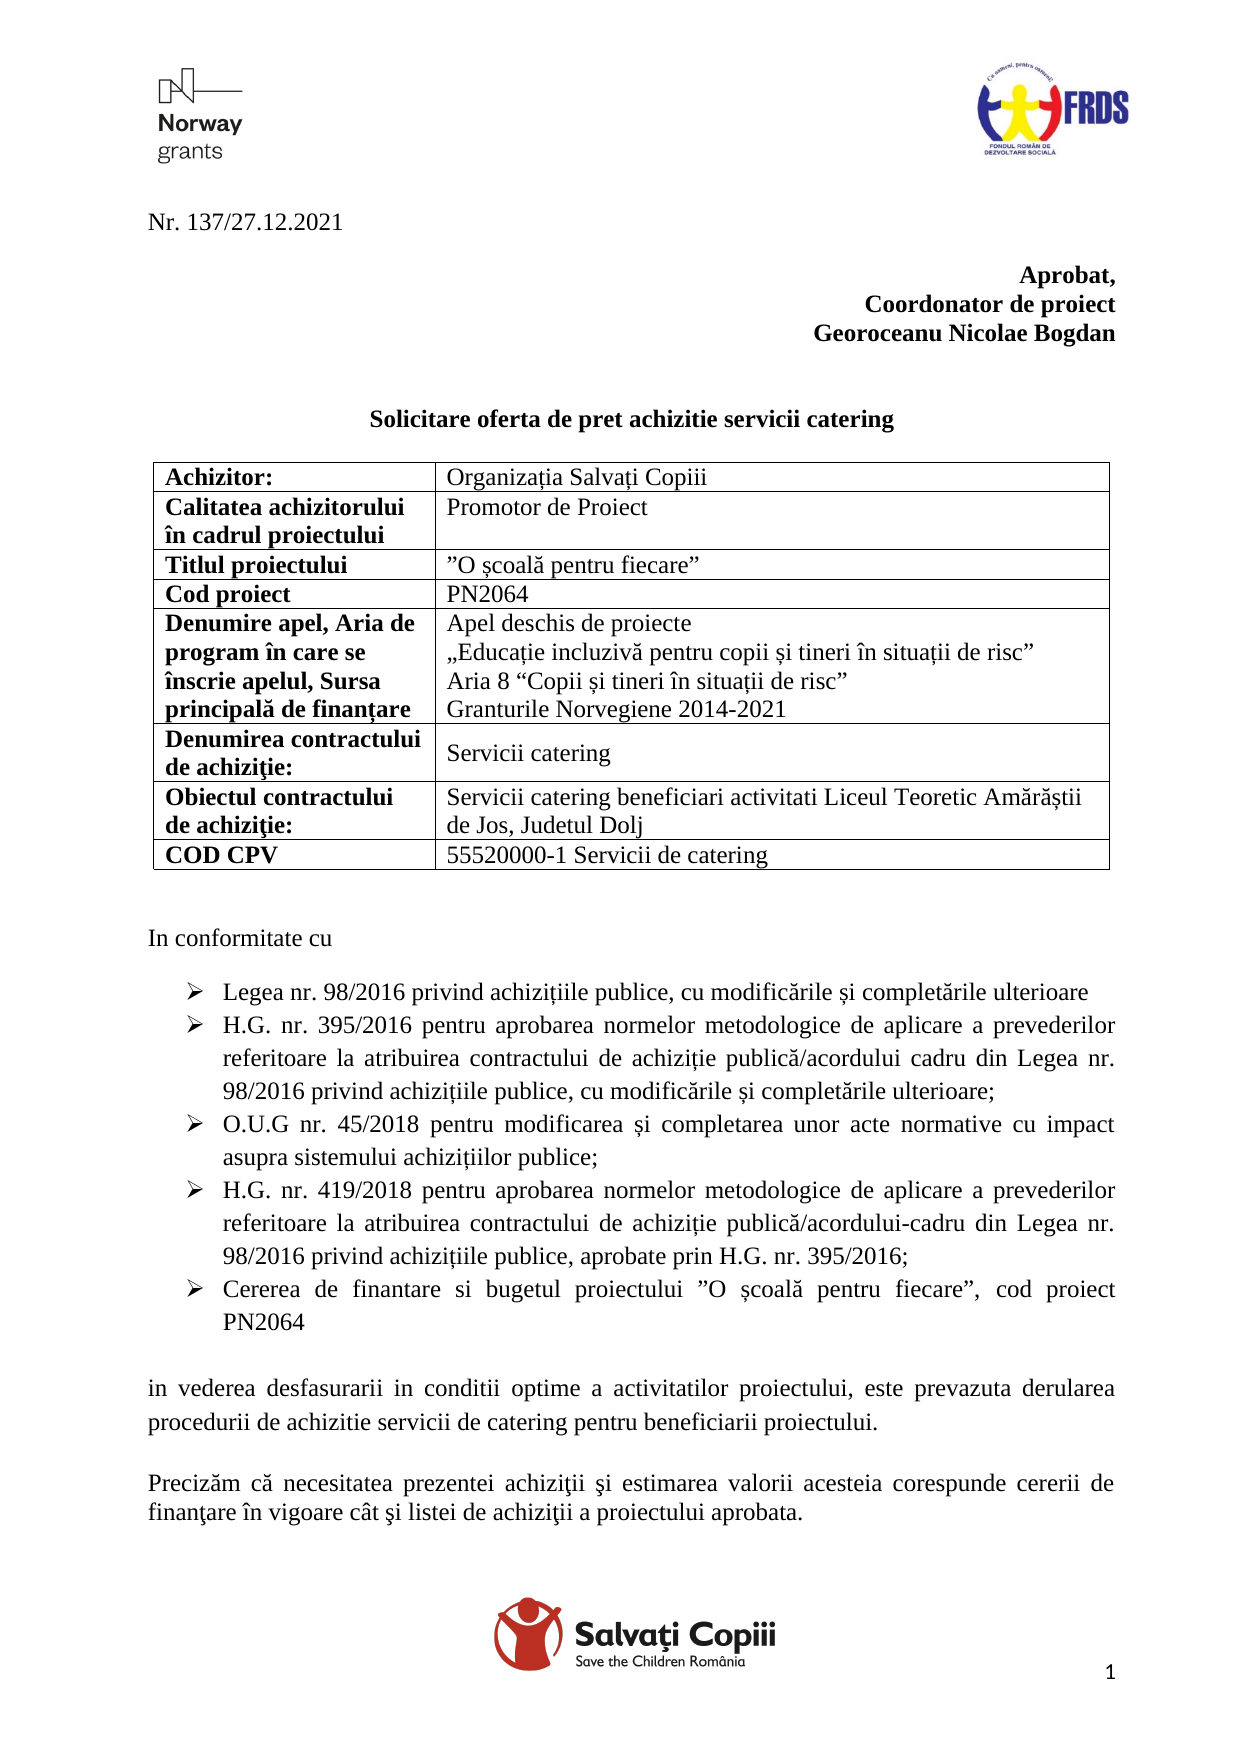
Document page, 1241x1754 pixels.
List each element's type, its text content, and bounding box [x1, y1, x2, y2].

table_cell Promotor de Proiect [436, 492, 1109, 549]
table_cell Servicii catering [436, 724, 1109, 781]
text Coordonator de proiect [148, 289, 1116, 318]
text Precizăm că necesitatea prezentei achiziţii şi estimarea valorii acesteia corespunde cererii de finanţare în vigoare cât şi listei de achiziţii a proiectului aprobata. [148, 1468, 1116, 1526]
table_cell ”O școală pentru fiecare” [436, 550, 1109, 578]
text In conformitate cu [148, 923, 1116, 952]
table_cell Obiectul contractului de achiziţie: [154, 782, 435, 839]
table_cell Titlul proiectului [154, 550, 435, 578]
table_cell 55520000-1 Servicii de catering [436, 840, 1109, 868]
text Georoceanu Nicolae Bogdan [148, 318, 1116, 347]
text Nr. 137/27.12.2021 [148, 207, 1116, 236]
picture [70, 37, 326, 191]
list Cererea de finantare si bugetul proiectului ”O școală pentru fiecare”, cod proiect PN2064 [185, 1274, 1116, 1336]
table_cell Denumirea contractului de achiziţie: [154, 724, 435, 781]
list H.G. nr. 419/2018 pentru aprobarea normelor metodologice de aplicare a prevederilor referitoare la atribuirea contractului de achiziție publică/acordului-cadru din Legea nr. 98/2016 privind achizițiile publice, aprobate prin H.G. nr. 395/2016; [185, 1175, 1116, 1270]
text Aprobat, [148, 261, 1116, 289]
table_header Achizitor: [154, 463, 435, 491]
table_cell COD CPV [154, 840, 435, 868]
text in vederea desfasurarii in conditii optime a activitatilor proiectului, este prevazuta derularea procedurii de achizitie servicii de catering pentru beneficiarii proiectului. [148, 1373, 1116, 1435]
table_header Organizația Salvați Copiii [436, 463, 1109, 491]
table_cell Servicii catering beneficiari activitati Liceul Teoretic Amărăștii de Jos, Judetul Dolj [436, 782, 1109, 839]
table_cell Calitatea achizitorului în cadrul proiectului [154, 492, 435, 549]
list H.G. nr. 395/2016 pentru aprobarea normelor metodologice de aplicare a prevederilor referitoare la atribuirea contractului de achiziție publică/acordului cadru din Legea nr. 98/2016 privind achizițiile publice, cu modificările și completările ulterioare; [185, 1010, 1116, 1105]
table_cell Apel deschis de proiecte „Educație incluzivă pentru copii și tineri în situații de risc” Aria 8 “Copii și tineri în situații de risc” Granturile Norvegiene 2014-2021 [436, 609, 1109, 723]
table_cell Denumire apel, Aria de program în care se înscrie apelul, Sursa principală de finanțare [154, 609, 435, 723]
list O.U.G nr. 45/2018 pentru modificarea și completarea unor acte normative cu impact asupra sistemului achizițiilor publice; [185, 1109, 1116, 1171]
table_cell Cod proiect [154, 580, 435, 608]
table_cell PN2064 [436, 580, 1109, 608]
text Solicitare oferta de pret achizitie servicii catering [148, 404, 1116, 433]
list Legea nr. 98/2016 privind achizițiile publice, cu modificările și completările ulterioare [185, 977, 1116, 1006]
picture [485, 1588, 784, 1680]
picture [970, 59, 1136, 163]
